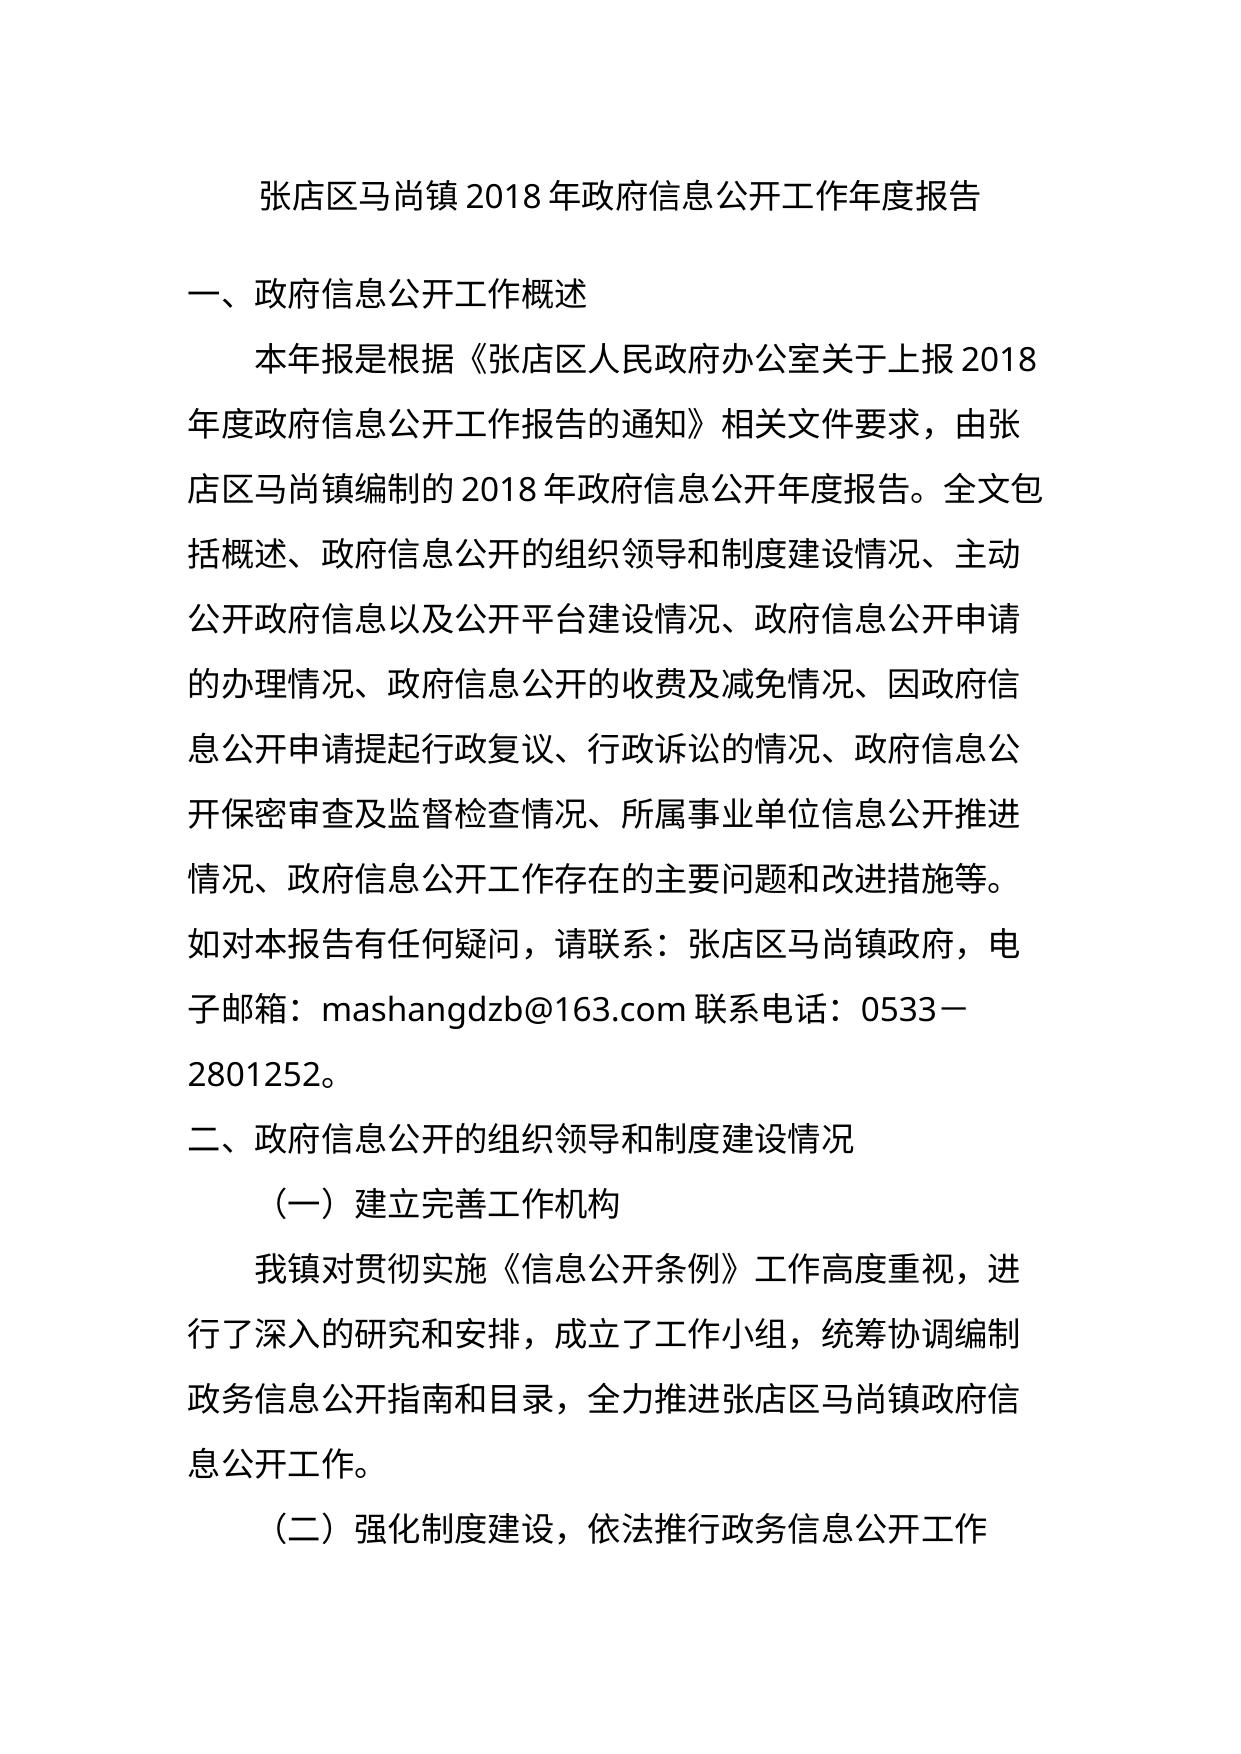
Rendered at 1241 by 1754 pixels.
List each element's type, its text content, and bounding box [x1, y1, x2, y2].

text 我镇对贯彻实施《信息公开条例》工作高度重视，进行了深入的研究和安排，成立了工作小组，统筹协调编制政务信息公开指南和目录，全力推进张店区马尚镇政府信息公开工作。 [187, 1234, 1053, 1494]
list 张店区马尚镇2018年政府信息公开工作年度报告 [187, 162, 1053, 227]
text （一）建立完善工作机构 [187, 1169, 1053, 1234]
text 二、政府信息公开的组织领导和制度建设情况 [187, 1104, 1053, 1169]
text （二）强化制度建设，依法推行政务信息公开工作 [187, 1494, 1053, 1559]
text 一、政府信息公开工作概述 [187, 259, 1053, 324]
text 本年报是根据《张店区人民政府办公室关于上报2018年度政府信息公开工作报告的通知》相关文件要求，由张店区马尚镇编制的2018年政府信息公开年度报告。全文包括概述、政府信息公开的组织领导和制度建设情况、主动公开政府信息以及公开平台建设情况、政府信息公开申请的办理情况、政府信息公开的收费及减免情况、因政府信息公开申请提起行政复议、行政诉讼的情况、政府信息公开保密审查及监督检查情况、所属事业单位信息公开推进情况、政府信息公开工作存在的主要问题和改进措施等。如对本报告有任何疑问，请联系：张店区马尚镇政府，电子邮箱：mashangdzb@163.com联系电话：0533－2801252。 [187, 324, 1053, 1104]
